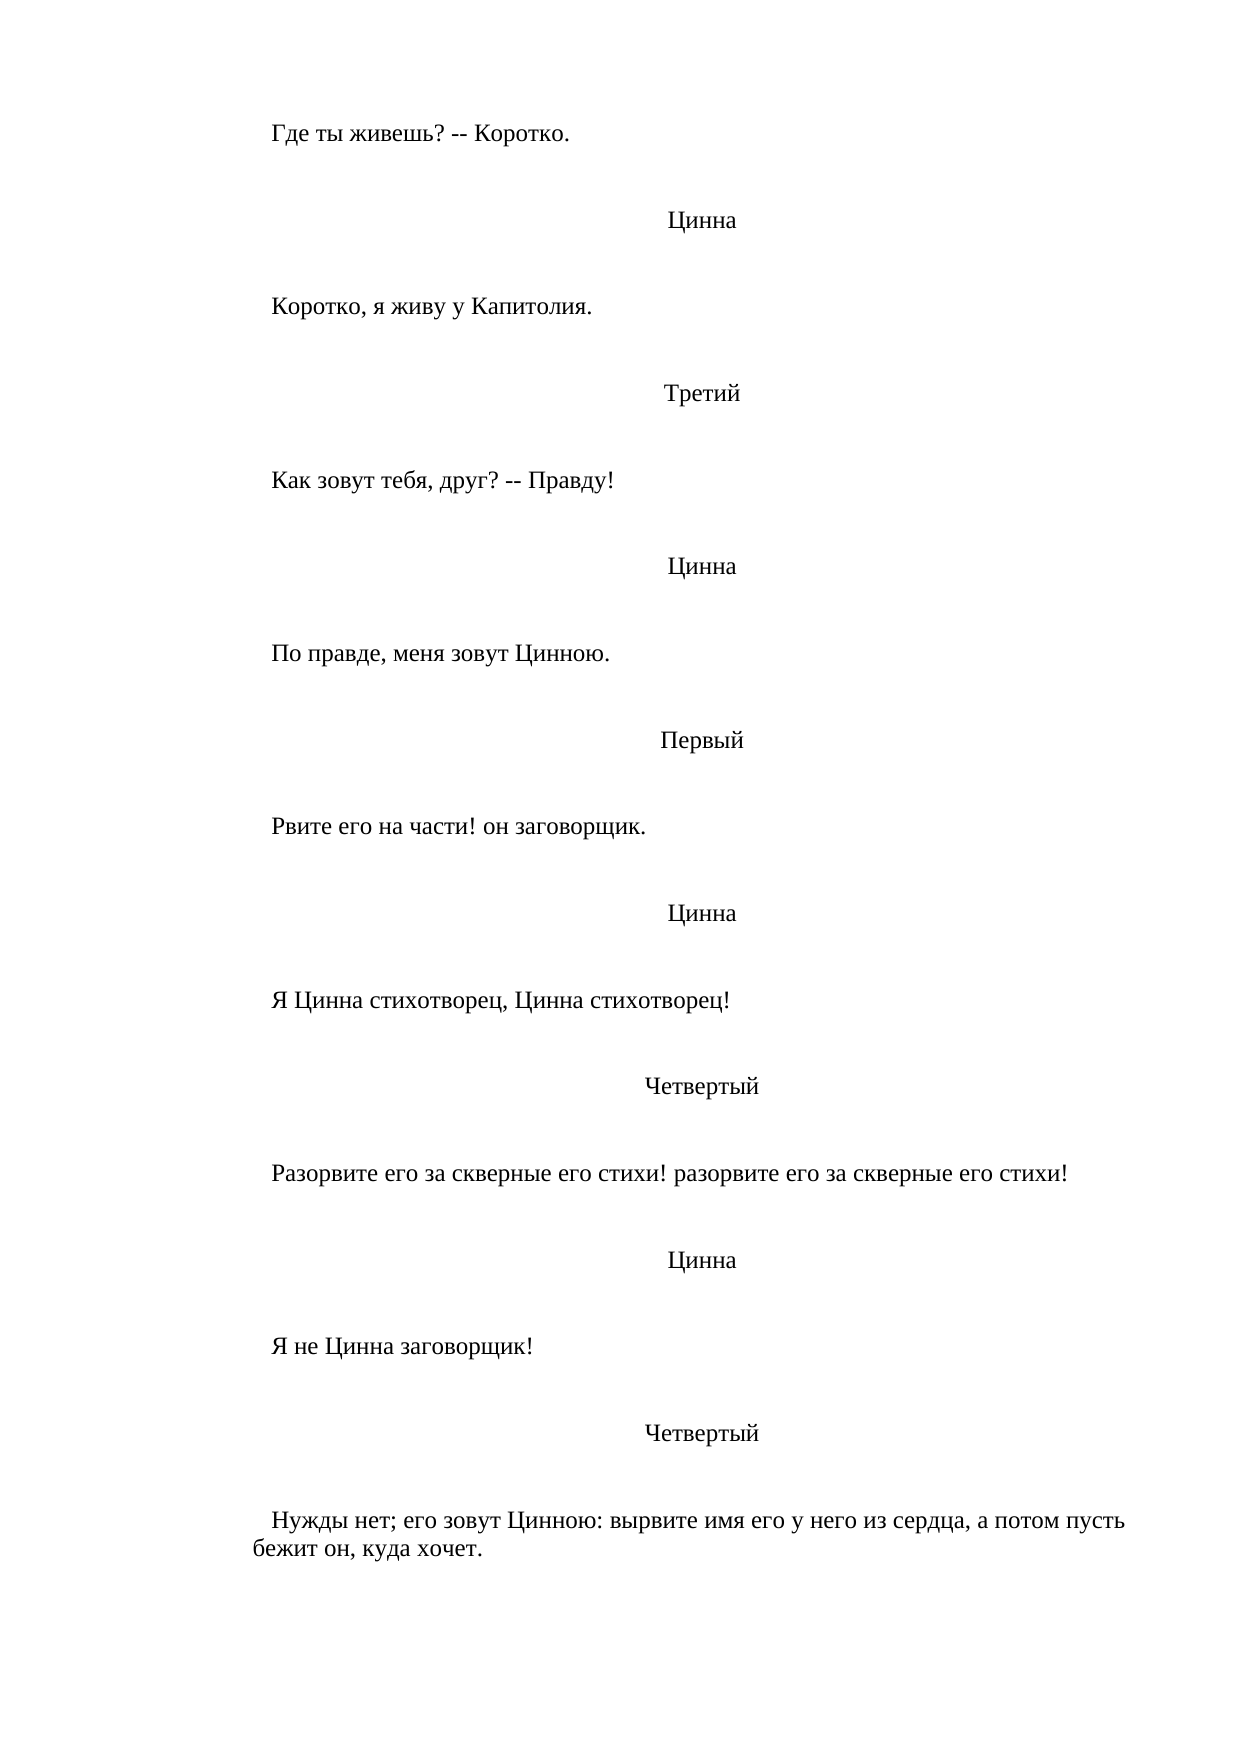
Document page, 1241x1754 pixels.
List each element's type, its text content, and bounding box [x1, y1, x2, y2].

text Первый [252, 725, 1152, 753]
text Разорвите его за скверные его стихи! разорвите его за скверные его стихи! [252, 1158, 1152, 1187]
text Я не Цинна заговорщик! [252, 1331, 1152, 1360]
text Третий [252, 378, 1152, 407]
text Коротко, я живу у Капитолия. [252, 291, 1152, 320]
text Цинна [252, 898, 1152, 927]
text Как зовут тебя, друг? -- Правду! [252, 465, 1152, 493]
text Четвертый [252, 1071, 1152, 1100]
text Я Цинна стихотворец, Цинна стихотворец! [252, 985, 1152, 1013]
text Рвите его на части! он заговорщик. [252, 811, 1152, 840]
text Цинна [252, 551, 1152, 580]
text Цинна [252, 205, 1152, 233]
text По правде, меня зовут Цинною. [252, 638, 1152, 667]
text Цинна [252, 1245, 1152, 1273]
text Где ты живешь? -- Коротко. [252, 118, 1152, 147]
text Нужды нет; его зовут Цинною: вырвите имя его у него из сердца, а потом пусть бежит он, куда хочет. [252, 1505, 1152, 1562]
text Четвертый [252, 1418, 1152, 1447]
